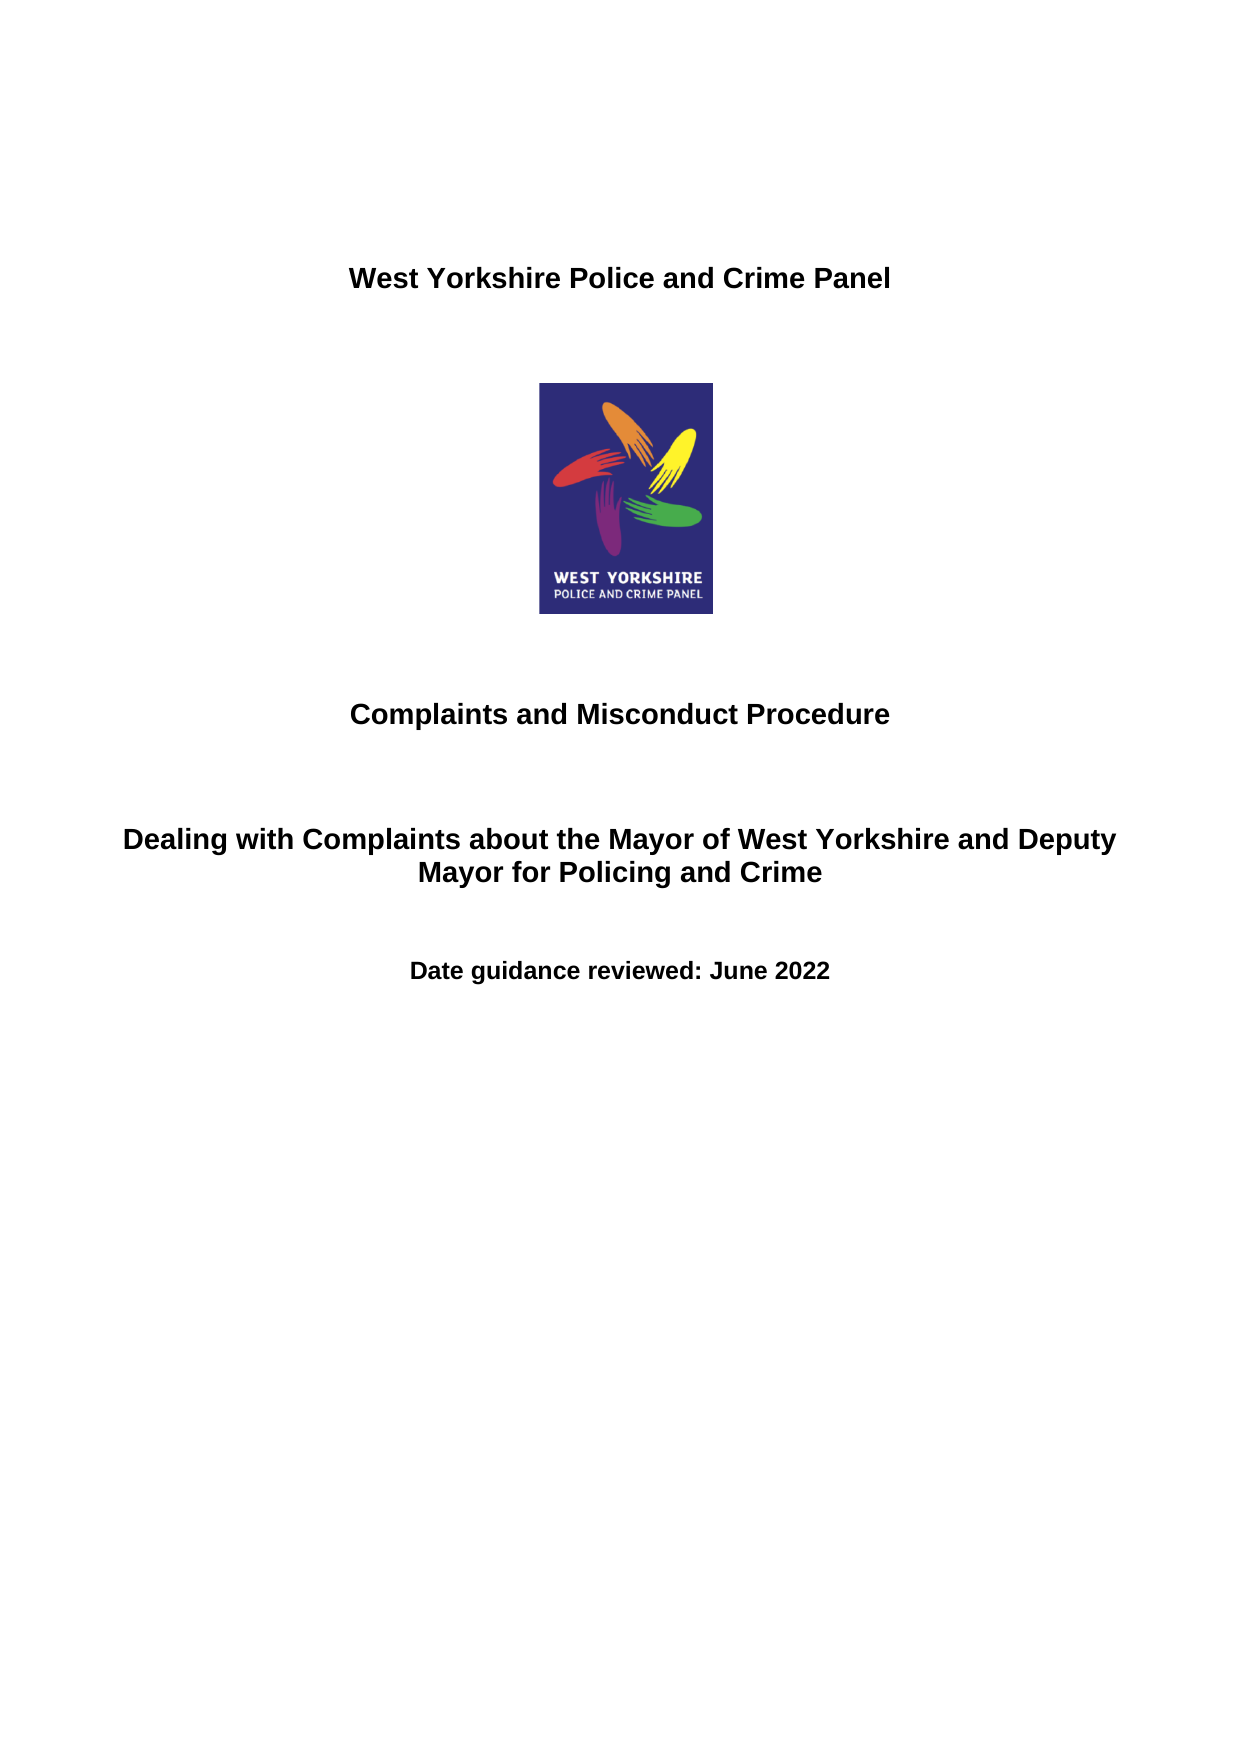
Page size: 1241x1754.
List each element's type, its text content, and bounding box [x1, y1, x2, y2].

picture [537, 383, 713, 612]
text Date guidance reviewed: June 2022 [100, 956, 1140, 985]
text Dealing with Complaints about the Mayor of West Yorkshire and Deputy Mayor for Policing and Crime [100, 822, 1140, 889]
text Complaints and Misconduct Procedure [100, 697, 1140, 731]
text West Yorkshire Police and Crime Panel [100, 261, 1140, 295]
